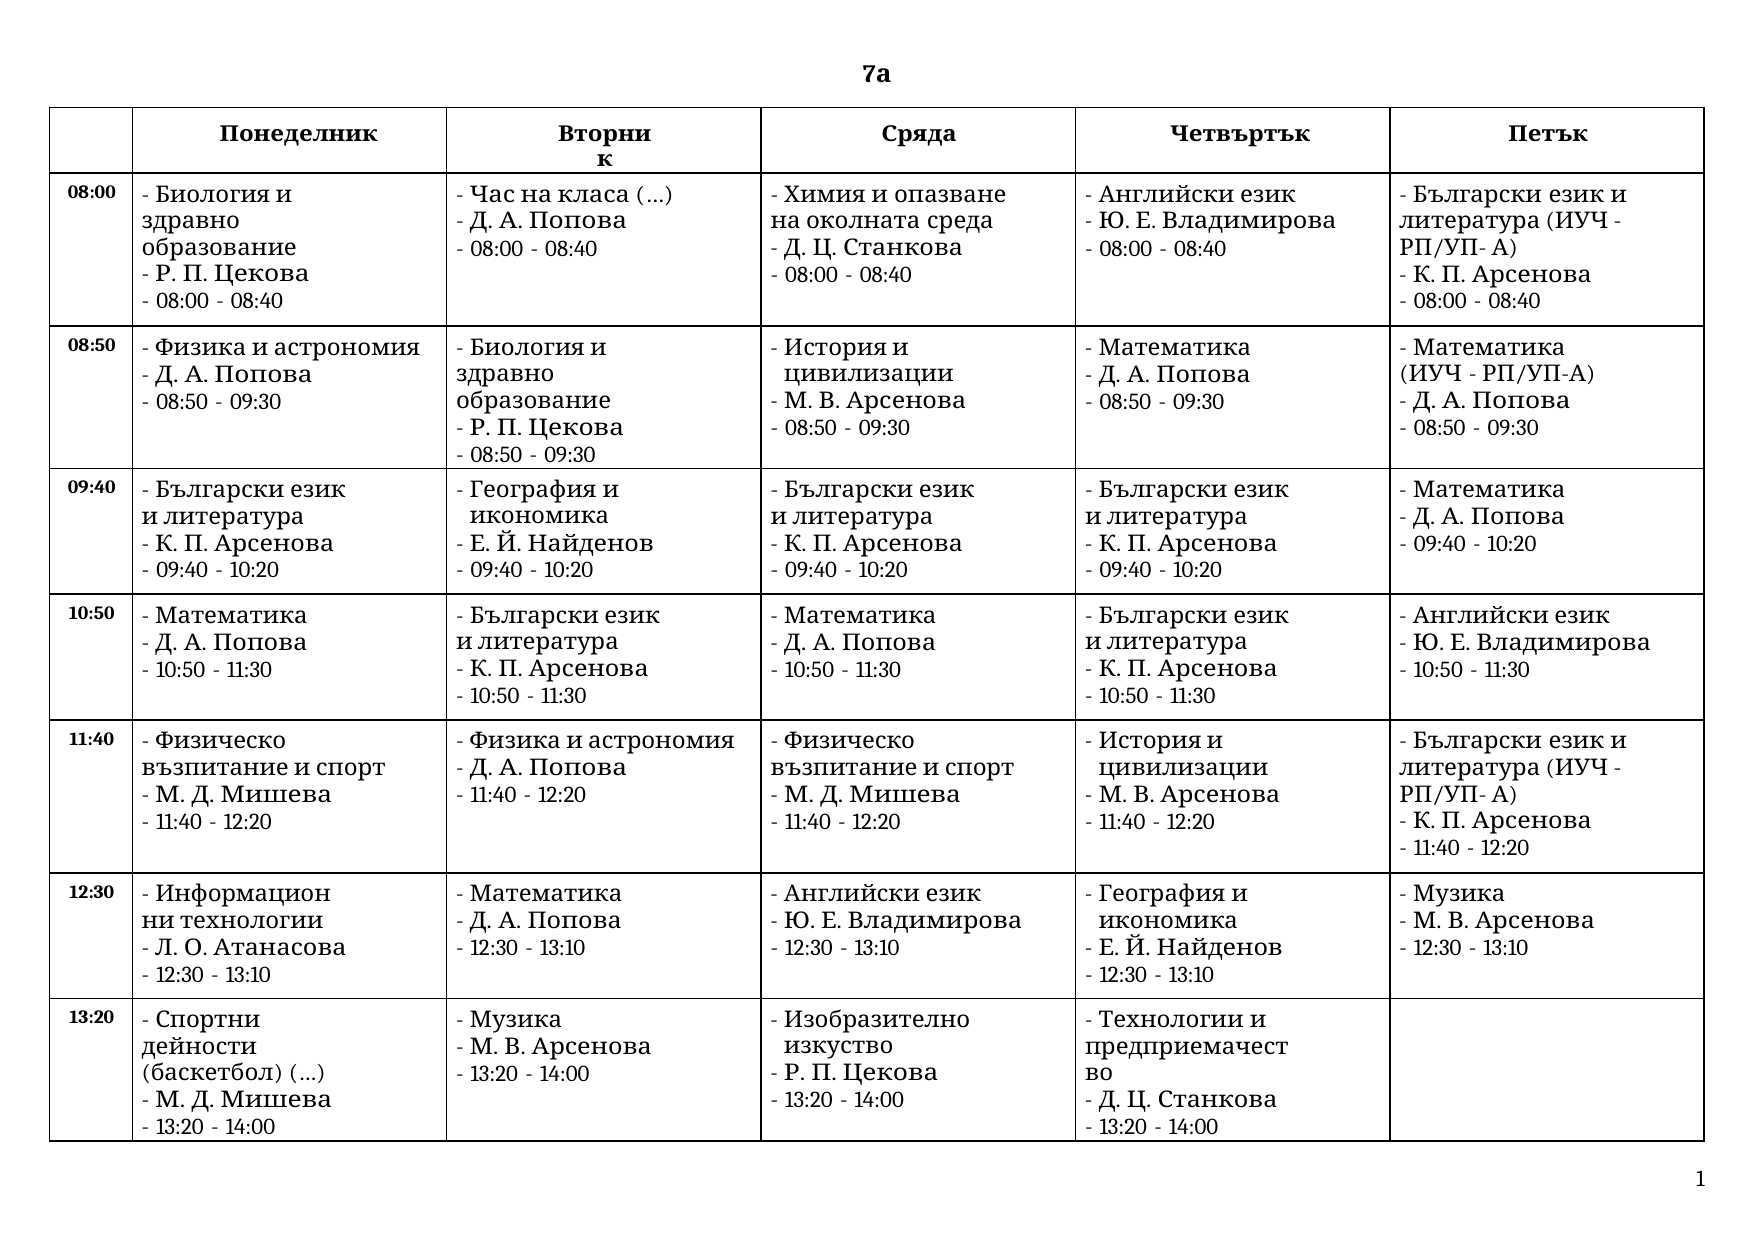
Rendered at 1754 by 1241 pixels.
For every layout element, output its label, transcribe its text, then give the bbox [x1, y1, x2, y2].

table_cell Математика Д. А. Попова - 12:30 - 13:10 [447, 874, 760, 998]
table_cell Български език и литература К. П. Арсенова - 09:40 - 10:20 [1076, 469, 1389, 593]
table_cell Български език и литература (ИУЧ - РП/УП- А) К. П. Арсенова - 11:40 - 12:20 [1391, 721, 1703, 872]
table_cell 08:50 [50, 327, 132, 468]
text 7а [860, 60, 894, 89]
table_cell 12:30 [50, 874, 132, 998]
table_cell Биология и здравно образование Р. П. Цекова - 08:00 - 08:40 [133, 174, 446, 325]
table_cell Български език и литература К. П. Арсенова - 10:50 - 11:30 [447, 595, 760, 719]
table_cell Биология и здравно образование Р. П. Цекова - 08:50 - 09:30 [447, 327, 760, 468]
table_header [50, 108, 132, 172]
table_cell 13:20 [50, 999, 132, 1140]
table_cell [1391, 999, 1703, 1140]
table_cell Физика и астрономия Д. А. Попова - 11:40 - 12:20 [447, 721, 760, 872]
table_header Понеделник [133, 108, 446, 172]
table_cell 11:40 [50, 721, 132, 872]
table_cell Английски език Ю. Е. Владимирова - 10:50 - 11:30 [1391, 595, 1703, 719]
table_cell Музика М. В. Арсенова - 12:30 - 13:10 [1391, 874, 1703, 998]
table_cell Математика Д. А. Попова - 10:50 - 11:30 [133, 595, 446, 719]
table_header Четвъртък [1076, 108, 1389, 172]
table_cell Английски език Ю. Е. Владимирова - 12:30 - 13:10 [762, 874, 1075, 998]
table_cell Физическо възпитание и спорт М. Д. Мишева - 11:40 - 12:20 [762, 721, 1075, 872]
table_header Сряда [762, 108, 1075, 172]
table_cell Български език и литература (ИУЧ - РП/УП- А) К. П. Арсенова - 08:00 - 08:40 [1391, 174, 1703, 325]
table_cell Български език и литература К. П. Арсенова - 09:40 - 10:20 [133, 469, 446, 593]
table_cell Математика (ИУЧ - РП/УП-А) Д. А. Попова - 08:50 - 09:30 [1391, 327, 1703, 468]
table_cell Химия и опазване на околната среда Д. Ц. Станкова - 08:00 - 08:40 [762, 174, 1075, 325]
table_cell Английски език Ю. Е. Владимирова - 08:00 - 08:40 [1076, 174, 1389, 325]
table_header Петък [1391, 108, 1703, 172]
table_cell Изобразително изкуство Р. П. Цекова - 13:20 - 14:00 [762, 999, 1075, 1140]
table_cell География и икономика Е. Й. Найденов - 09:40 - 10:20 [447, 469, 760, 593]
table_cell Спортни дейности (баскетбол) (…) М. Д. Мишева - 13:20 - 14:00 [133, 999, 446, 1140]
table_header Вторник [447, 108, 760, 172]
table_cell 10:50 [50, 595, 132, 719]
table_cell Математика Д. А. Попова - 09:40 - 10:20 [1391, 469, 1703, 593]
table_cell Физика и астрономия Д. А. Попова - 08:50 - 09:30 [133, 327, 446, 468]
table_cell История и цивилизации М. В. Арсенова - 08:50 - 09:30 [762, 327, 1075, 468]
table_cell Математика Д. А. Попова - 10:50 - 11:30 [762, 595, 1075, 719]
table_cell 08:00 [50, 174, 132, 325]
table_cell Технологии и предприемачество Д. Ц. Станкова - 13:20 - 14:00 [1076, 999, 1389, 1140]
table_cell Час на класа (…) Д. А. Попова - 08:00 - 08:40 [447, 174, 760, 325]
table_cell Български език и литература К. П. Арсенова - 10:50 - 11:30 [1076, 595, 1389, 719]
table_cell Математика Д. А. Попова - 08:50 - 09:30 [1076, 327, 1389, 468]
table_cell Информационни технологии Л. О. Атанасова - 12:30 - 13:10 [133, 874, 446, 998]
table_cell Музика М. В. Арсенова - 13:20 - 14:00 [447, 999, 760, 1140]
table_cell Физическо възпитание и спорт М. Д. Мишева - 11:40 - 12:20 [133, 721, 446, 872]
table_cell 09:40 [50, 469, 132, 593]
table_cell Български език и литература К. П. Арсенова - 09:40 - 10:20 [762, 469, 1075, 593]
table_cell География и икономика Е. Й. Найденов - 12:30 - 13:10 [1076, 874, 1389, 998]
table_cell История и цивилизации М. В. Арсенова - 11:40 - 12:20 [1076, 721, 1389, 872]
